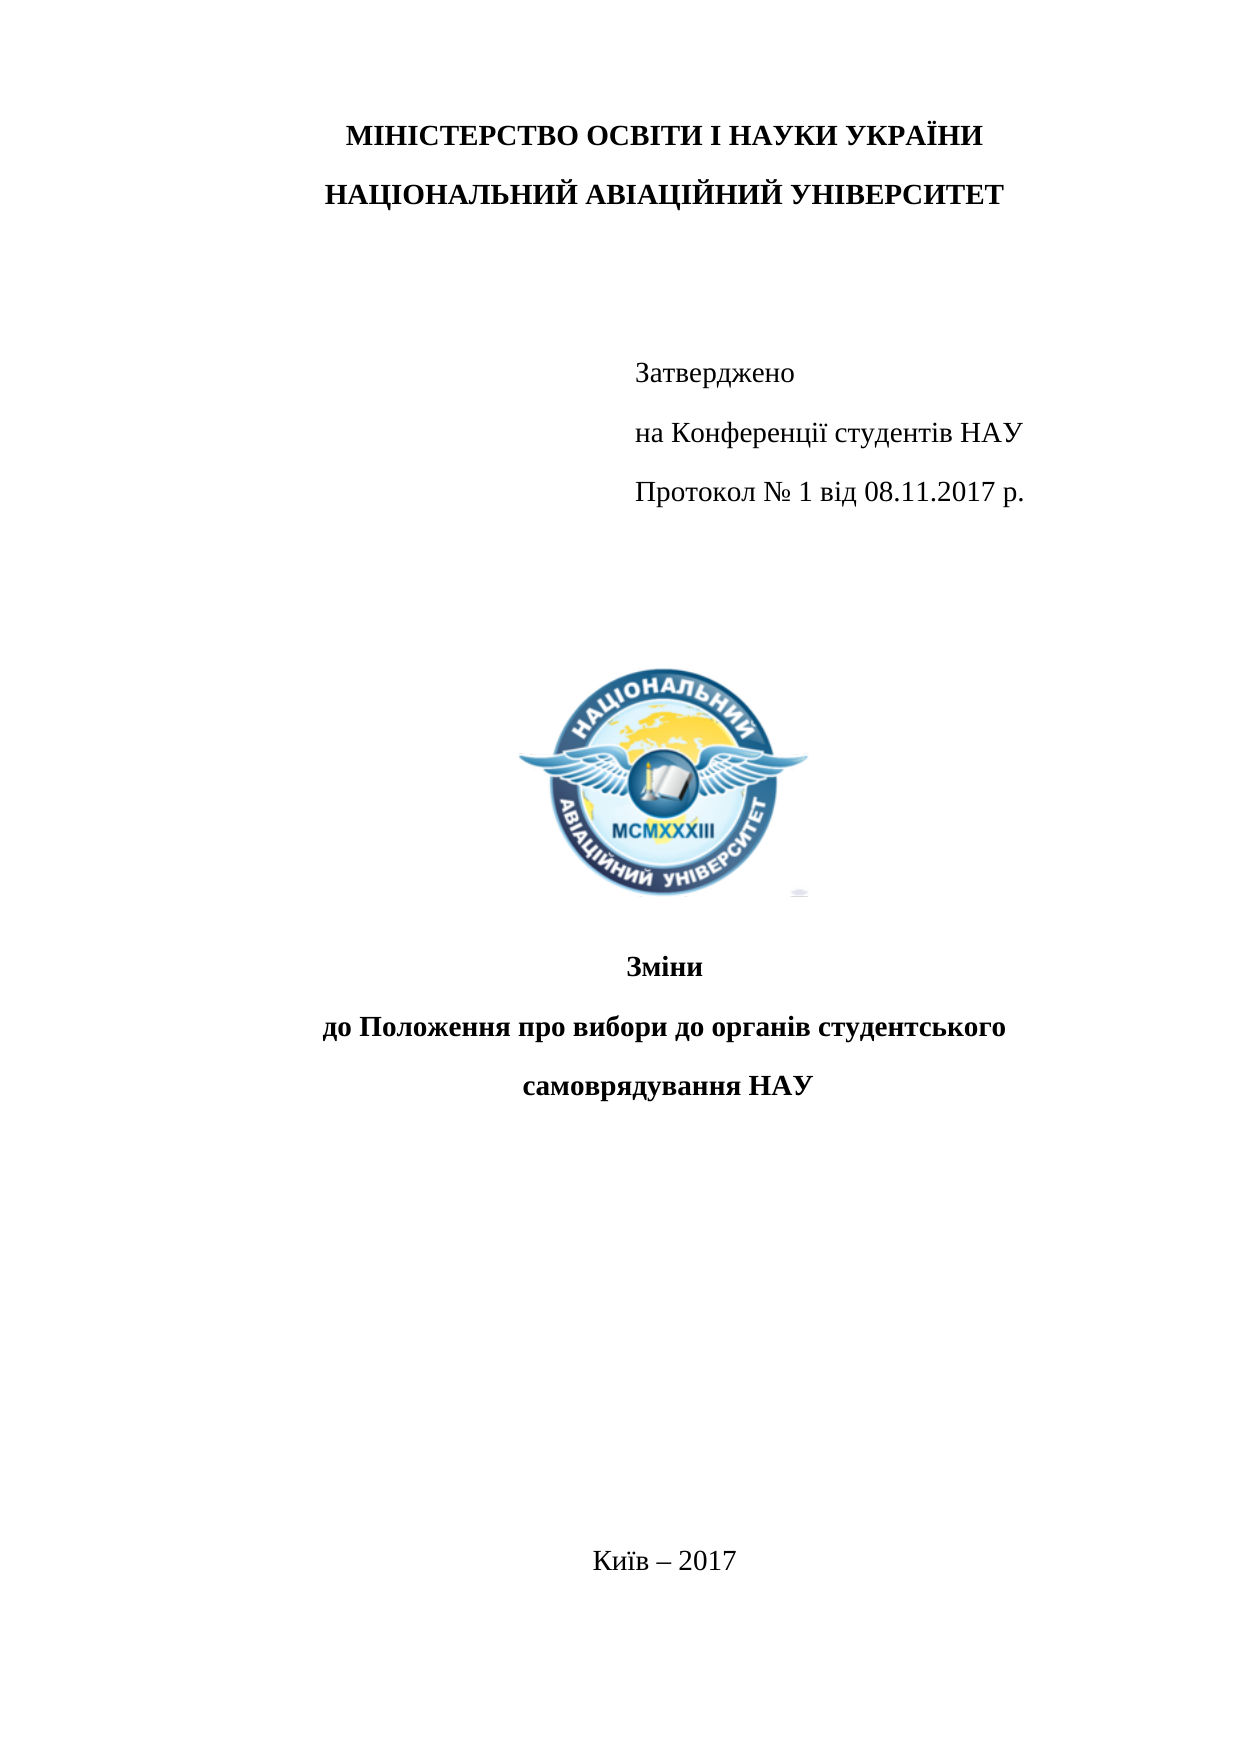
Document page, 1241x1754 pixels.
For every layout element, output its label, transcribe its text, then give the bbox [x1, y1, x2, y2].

text Зміни [177, 949, 1152, 983]
picture [517, 667, 810, 898]
text на Конференції студентів НАУ [177, 415, 1152, 448]
text до Положення про вибори до органів студентського [177, 1009, 1152, 1042]
text Київ – 2017 [177, 1543, 1152, 1577]
text НАЦІОНАЛЬНИЙ АВІАЦІЙНИЙ УНІВЕРСИТЕТ [177, 177, 1152, 211]
text Протокол № 1 від 08.11.2017 р. [177, 474, 1152, 508]
text МІНІСТЕРСТВО ОСВІТИ І НАУКИ УКРАЇНИ [177, 118, 1152, 152]
text самоврядування НАУ [177, 1068, 1152, 1102]
text Затверджено [177, 356, 1152, 389]
